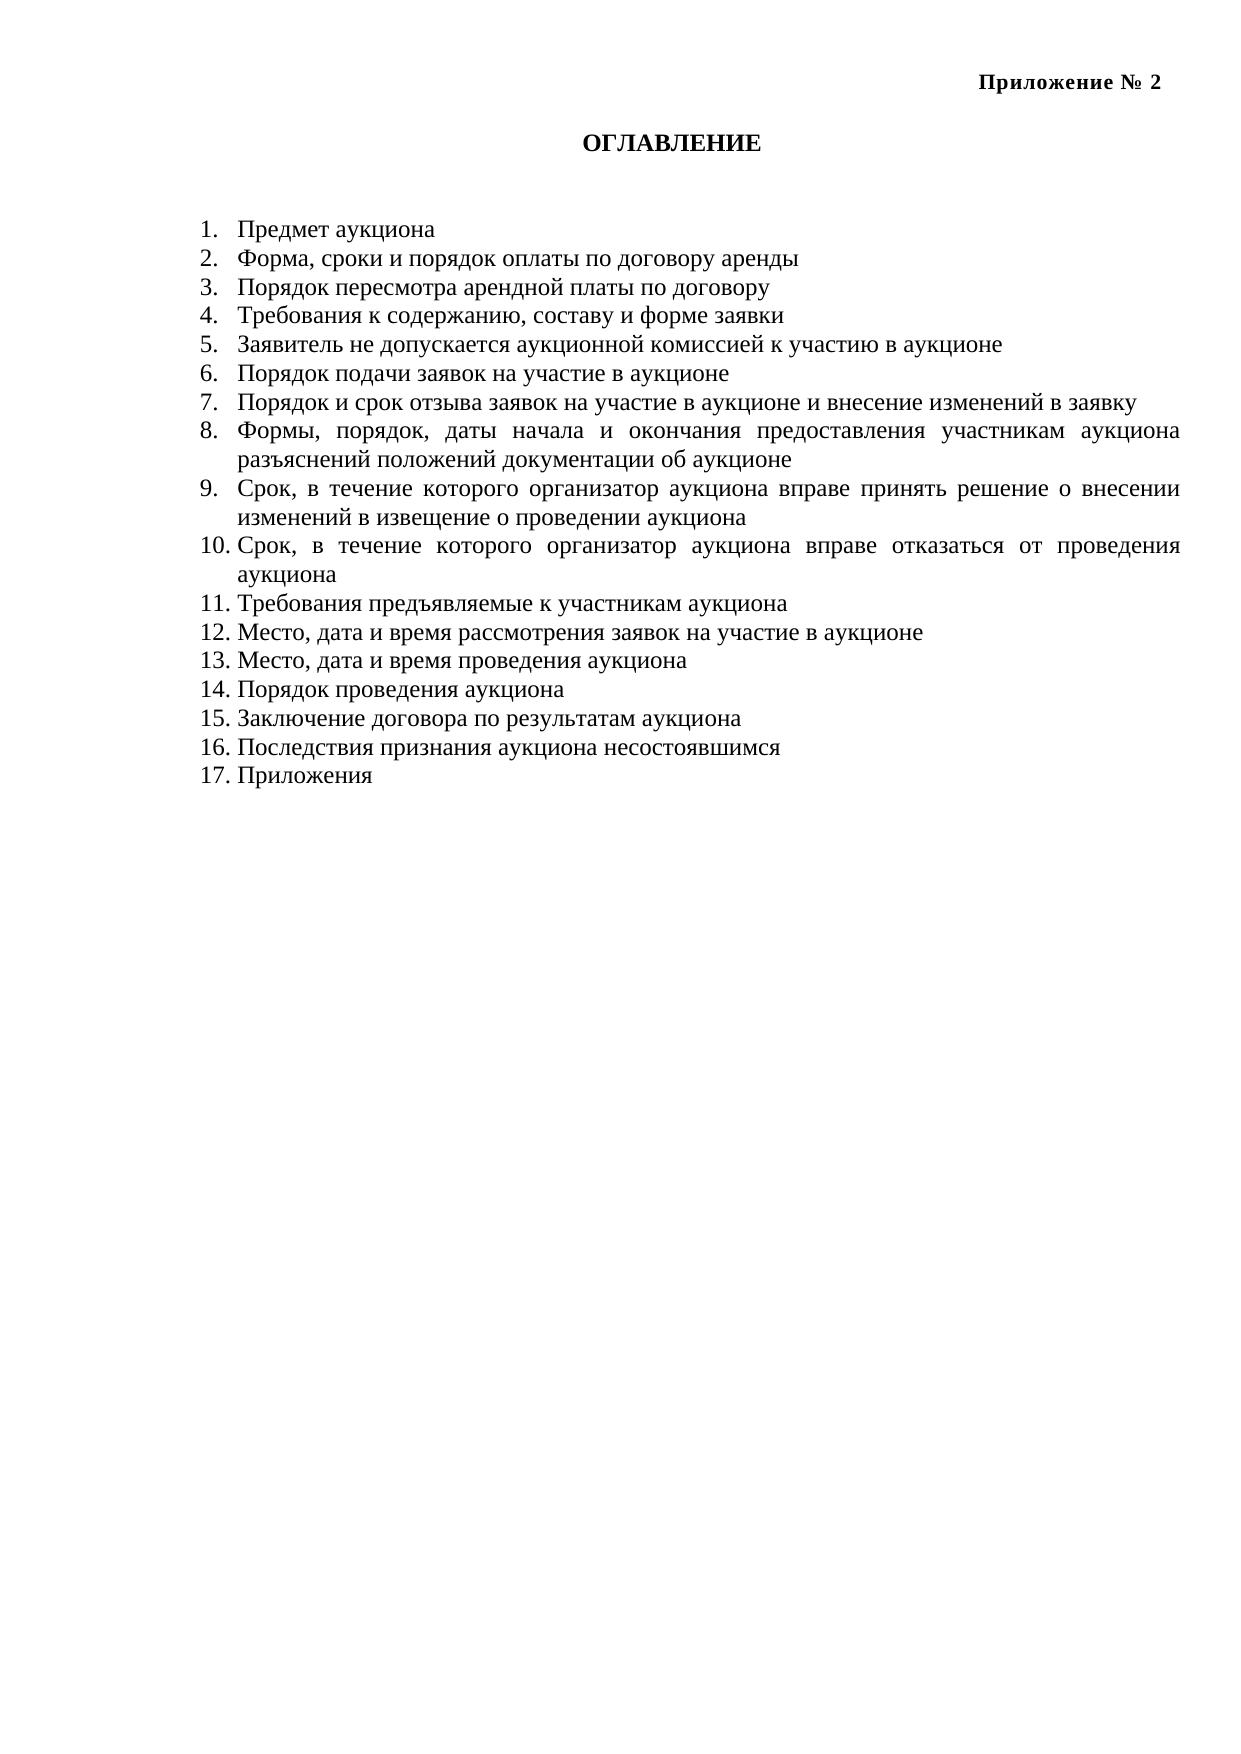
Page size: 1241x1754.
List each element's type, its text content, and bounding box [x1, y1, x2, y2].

list Срок, в течение которого организатор аукциона вправе отказаться от проведения аукциона [199, 530, 1181, 588]
list Заявитель не допускается аукционной комиссией к участию в аукционе [199, 329, 1181, 358]
list Последствия признания аукциона несостоявшимся [199, 732, 1181, 760]
list Порядок пересмотра арендной платы по договору [199, 272, 1181, 300]
list Порядок подачи заявок на участие в аукционе [199, 358, 1181, 387]
list Срок, в течение которого организатор аукциона вправе принять решение о внесении изменений в извещение о проведении аукциона [199, 473, 1181, 530]
list Требования предъявляемые к участникам аукциона [199, 588, 1181, 617]
list Требования к содержанию, составу и форме заявки [199, 300, 1181, 329]
text ОГЛАВЛЕНИЕ [103, 128, 1181, 157]
list Форма, сроки и порядок оплаты по договору аренды [199, 243, 1181, 272]
list Порядок проведения аукциона [199, 674, 1181, 703]
list Формы, порядок, даты начала и окончания предоставления участникам аукциона разъяснений положений документации об аукционе [199, 415, 1181, 473]
list Место, дата и время рассмотрения заявок на участие в аукционе [199, 617, 1181, 645]
list Приложения [199, 760, 1181, 789]
list Порядок и срок отзыва заявок на участие в аукционе и внесение изменений в заявку [199, 387, 1181, 415]
list Место, дата и время проведения аукциона [199, 645, 1181, 674]
list Заключение договора по результатам аукциона [199, 703, 1181, 732]
list Предмет аукциона [199, 214, 1181, 243]
